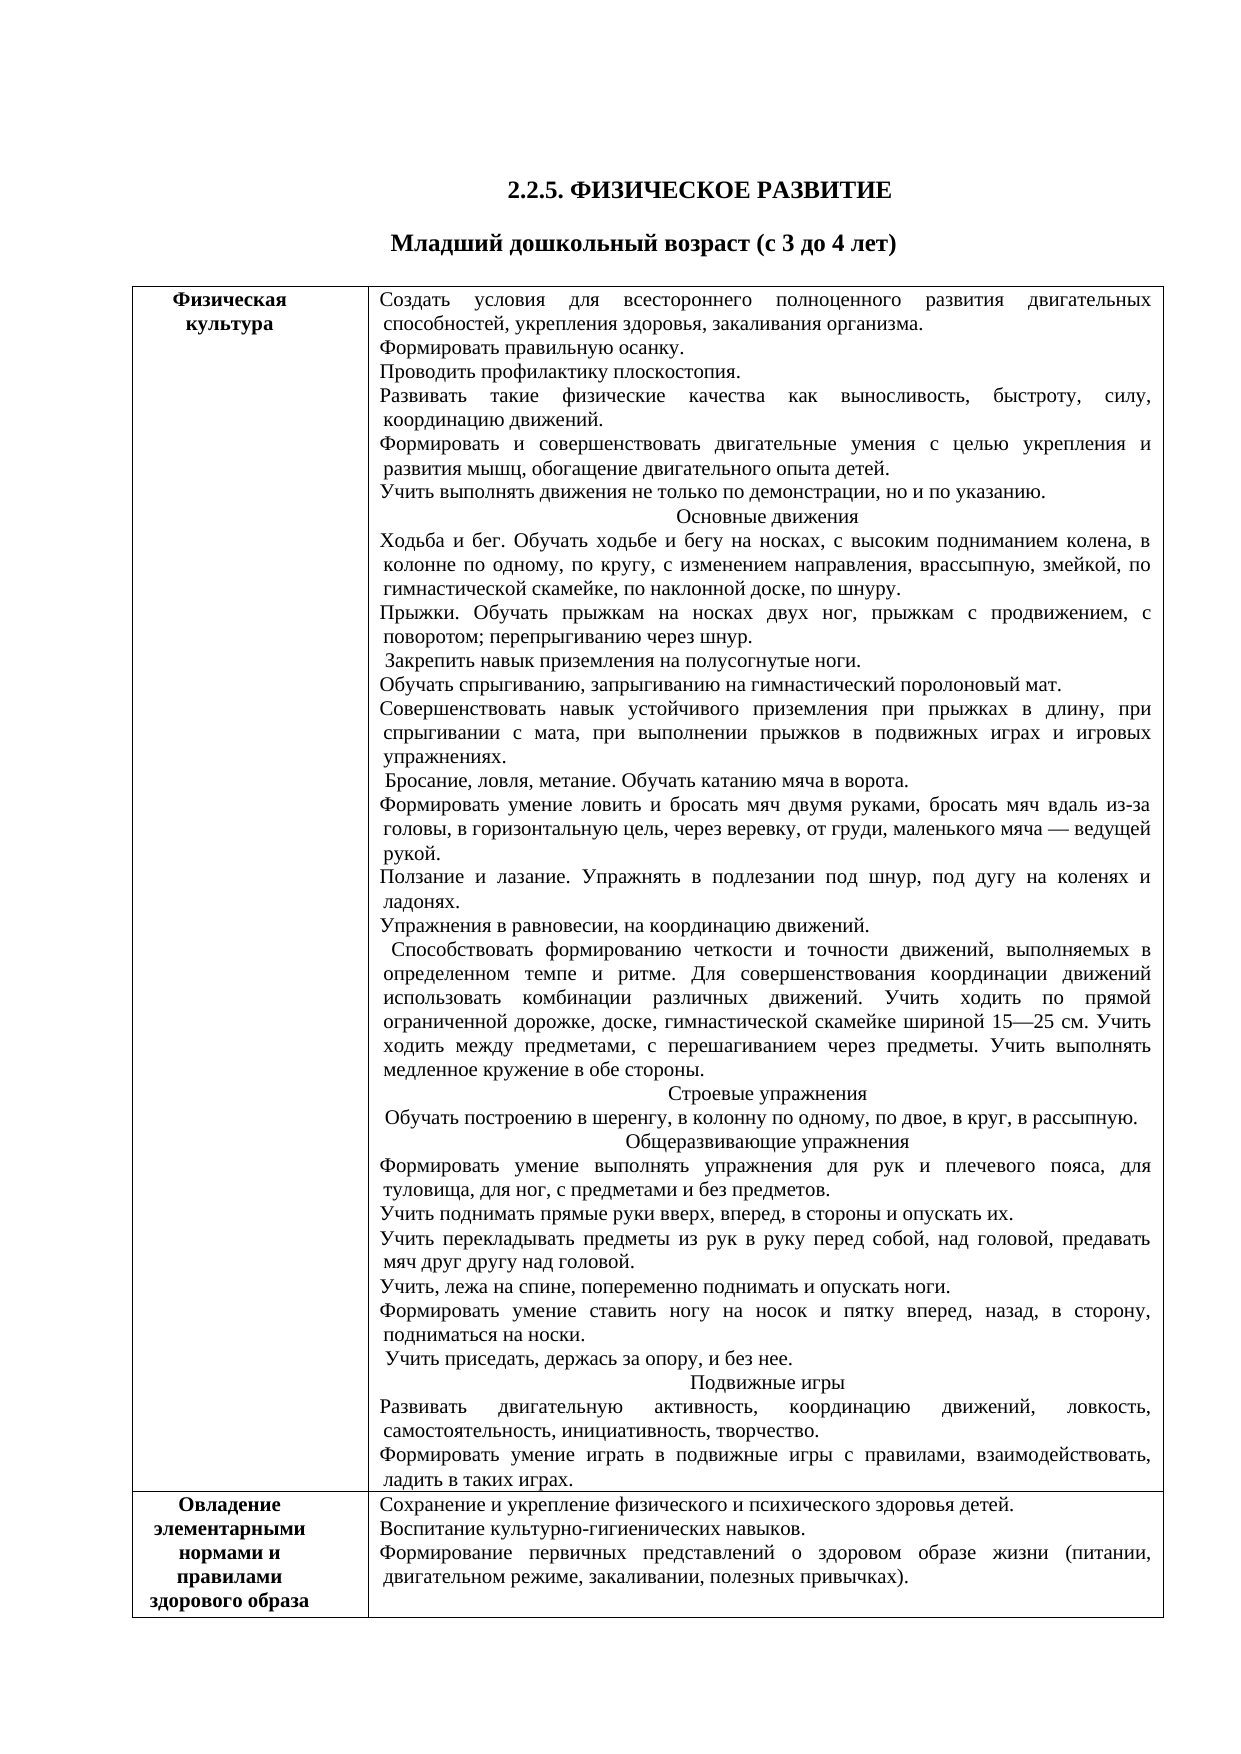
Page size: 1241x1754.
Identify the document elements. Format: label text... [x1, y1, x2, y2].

text Младший дошкольный возраст (с 3 до 4 лет) [177, 228, 1110, 257]
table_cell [369, 1492, 1163, 1617]
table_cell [133, 1492, 368, 1617]
table_header Создать условия для всестороннего полноценного развития двигательных способностей, укрепления здоровья, закаливания организма. Формировать правильную осанку. Проводить профилактику плоскостопия. Развивать такие физические качества как выносливость, быстроту, силу, координацию движений. Формировать и совершенствовать двигательные умения с целью укрепления и развития мышц, обогащение двигательного опыта детей. Учить выполнять движения не только по демонстрации, но и по указанию. Основные движения Ходьба и бег. Обучать ходьбе и бегу на носках, с высоким подниманием колена, в колонне по одному, по кругу, с изменением направления, врассыпную, змейкой, по гимнастической скамейке, по наклонной доске, по шнуру. Прыжки. Обучать прыжкам на носках двух ног, прыжкам с продвижением, с поворотом; перепрыгиванию через шнур. Закрепить навык приземления на полусогнутые ноги. Обучать спрыгиванию, запрыгиванию на гимнастический поролоновый мат. Совершенствовать навык устойчивого приземления при прыжках в длину, при спрыгивании с мата, при выполнении прыжков в подвижных играх и игровых упражнениях. Бросание, ловля, метание. Обучать катанию мяча в ворота. Формировать умение ловить и бросать мяч двумя руками, бросать мяч вдаль из-за головы, в горизонтальную цель, через веревку, от груди, маленького мяча — ведущей рукой. Ползание и лазание. Упражнять в подлезании под шнур, под дугу на коленях и ладонях. Упражнения в равновесии, на координацию движений. Способствовать формированию четкости и точности движений, выполняемых в определенном темпе и ритме. Для совершенствования координации движений использовать комбинации различных движений. Учить ходить по прямой ограниченной дорожке, доске, гимнастической скамейке шириной 15—25 см. Учить ходить между предметами, с перешагиванием через предметы. Учить выполнять медленное кружение в обе стороны. Строевые упражнения Обучать построению в шеренгу, в колонну по одному, по двое, в круг, в рассыпную. Общеразвивающие упражнения Формировать умение выполнять упражнения для рук и плечевого пояса, для туловища, для ног, с предметами и без предметов. Учить поднимать прямые руки вверх, вперед, в стороны и опускать их. Учить перекладывать предметы из рук в руку перед собой, над головой, предавать мяч друг другу над головой. Учить, лежа на спине, попеременно поднимать и опускать ноги. Формировать умение ставить ногу на носок и пятку вперед, назад, в сторону, подниматься на носки. Учить приседать, держась за опору, и без нее. Подвижные игры Развивать двигательную активность, координацию движений, ловкость, самостоятельность, инициативность, творчество. Формировать умение играть в подвижные игры с правилами, взаимодействовать, ладить в таких играх. [369, 287, 1163, 1491]
table_header Физическая культура [133, 287, 368, 1491]
text 2.2.5. ФИЗИЧЕСКОЕ РАЗВИТИЕ [290, 176, 1110, 204]
